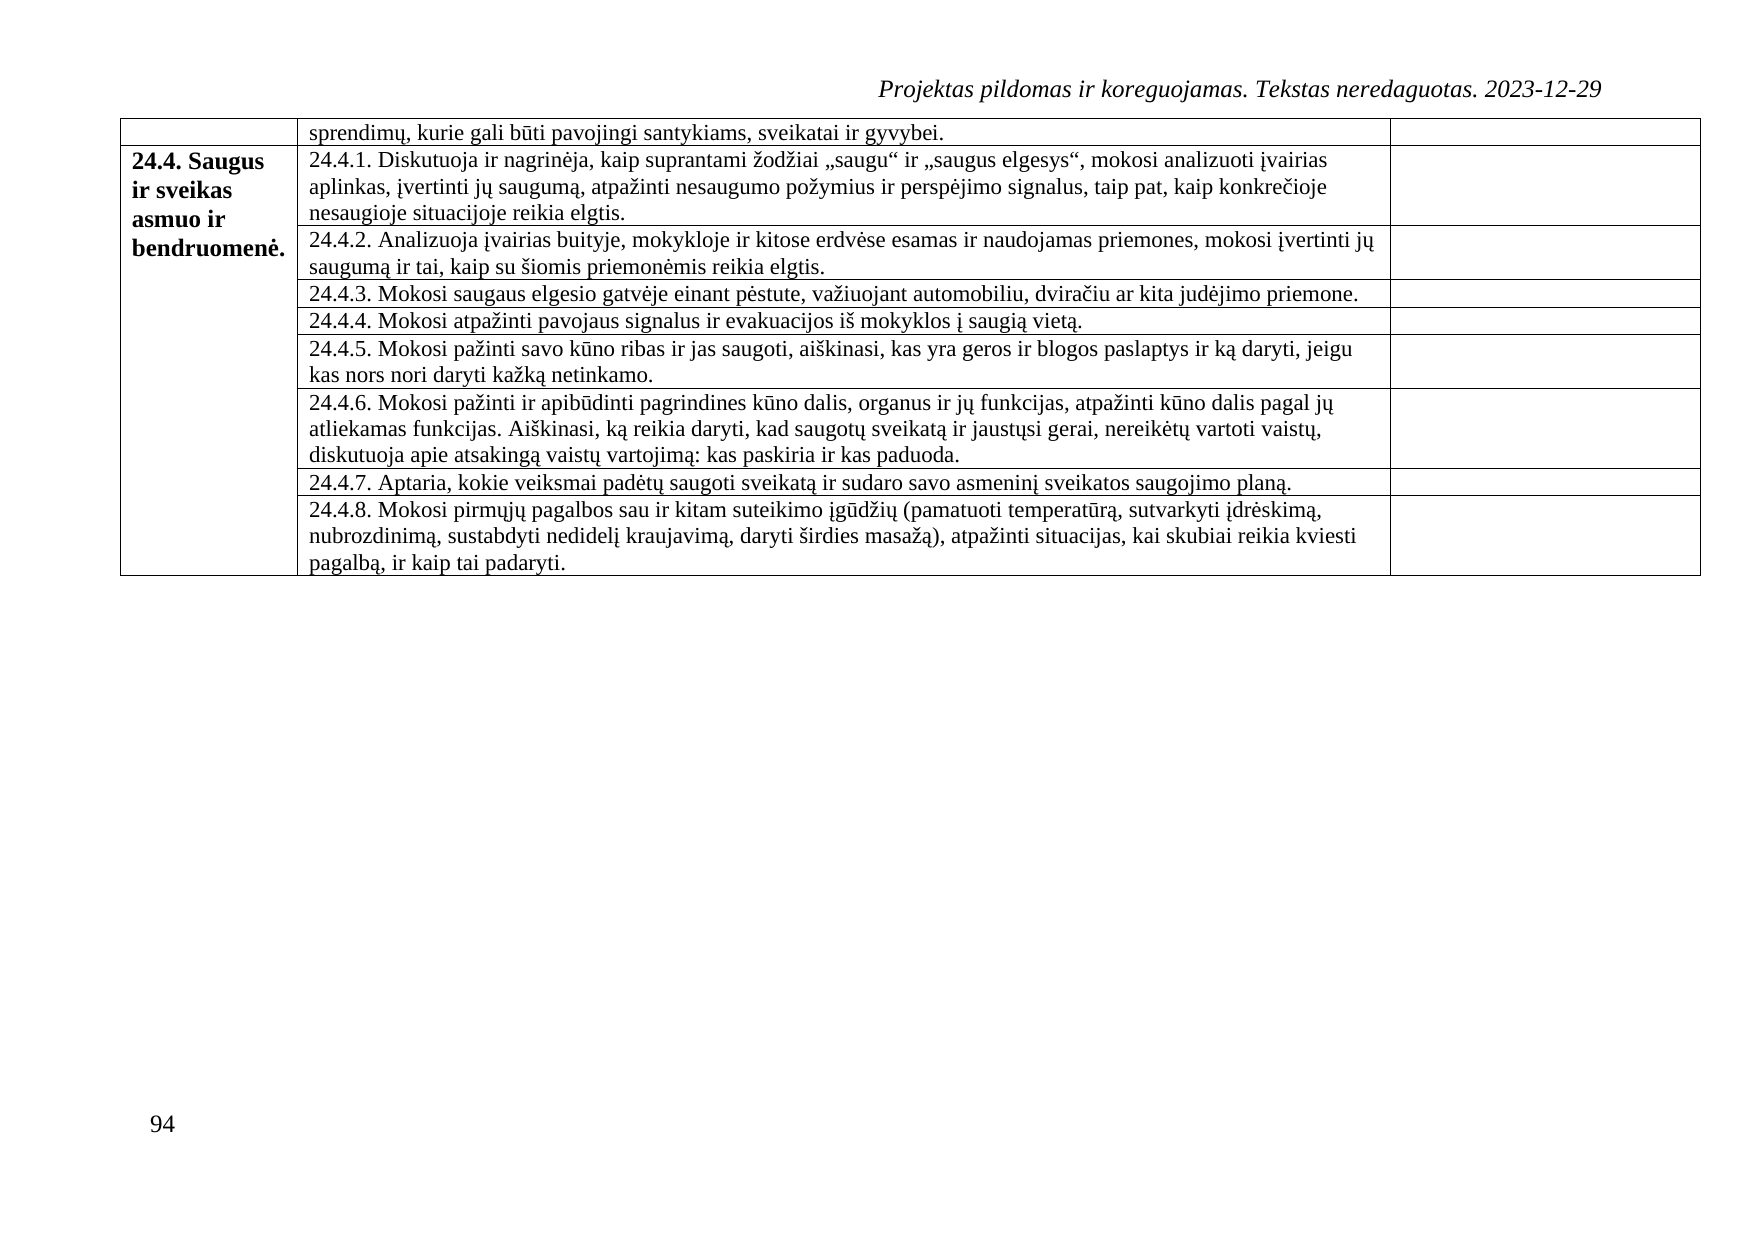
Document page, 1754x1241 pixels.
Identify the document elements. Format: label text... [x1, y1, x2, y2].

table_cell [1391, 280, 1700, 307]
table_cell 24.4.6. Mokosi pažinti ir apibūdinti pagrindines kūno dalis, organus ir jų funkcijas, atpažinti kūno dalis pagal jų atliekamas funkcijas. Aiškinasi, ką reikia daryti, kad saugotų sveikatą ir jaustųsi gerai, nereikėtų vartoti vaistų, diskutuoja apie atsakingą vaistų vartojimą: kas paskiria ir kas paduoda. [298, 389, 1390, 468]
table_cell 24.4.2. Analizuoja įvairias buityje, mokykloje ir kitose erdvėse esamas ir naudojamas priemones, mokosi įvertinti jų saugumą ir tai, kaip su šiomis priemonėmis reikia elgtis. [298, 226, 1390, 279]
table_cell [1391, 389, 1700, 468]
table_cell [298, 119, 1390, 145]
table_cell [1391, 146, 1700, 225]
table_cell [1391, 469, 1700, 495]
table_cell [1391, 226, 1700, 279]
table_cell 24.4.8. Mokosi pirmųjų pagalbos sau ir kitam suteikimo įgūdžių (pamatuoti temperatūrą, sutvarkyti įdrėskimą, nubrozdinimą, sustabdyti nedidelį kraujavimą, daryti širdies masažą), atpažinti situacijas, kai skubiai reikia kviesti pagalbą, ir kaip tai padaryti. [298, 496, 1390, 575]
table_cell [1391, 496, 1700, 575]
table_cell 24.4.7. Aptaria, kokie veiksmai padėtų saugoti sveikatą ir sudaro savo asmeninį sveikatos saugojimo planą. [298, 469, 1390, 495]
table_cell [1391, 335, 1700, 388]
table_cell 24.4. Saugus ir sveikas asmuo ir bendruomenė. [121, 146, 297, 575]
table_cell 24.4.1. Diskutuoja ir nagrinėja, kaip suprantami žodžiai „saugu“ ir „saugus elgesys“, mokosi analizuoti įvairias aplinkas, įvertinti jų saugumą, atpažinti nesaugumo požymius ir perspėjimo signalus, taip pat, kaip konkrečioje nesaugioje situacijoje reikia elgtis. [298, 146, 1390, 225]
table_cell [1391, 308, 1700, 334]
table_cell [1391, 119, 1700, 145]
table_cell 24.4.5. Mokosi pažinti savo kūno ribas ir jas saugoti, aiškinasi, kas yra geros ir blogos paslaptys ir ką daryti, jeigu kas nors nori daryti kažką netinkamo. [298, 335, 1390, 388]
table_cell 24.4.4. Mokosi atpažinti pavojaus signalus ir evakuacijos iš mokyklos į saugią vietą. [298, 308, 1390, 334]
table_cell 24.4.3. Mokosi saugaus elgesio gatvėje einant pėstute, važiuojant automobiliu, dviračiu ar kita judėjimo priemone. [298, 280, 1390, 307]
